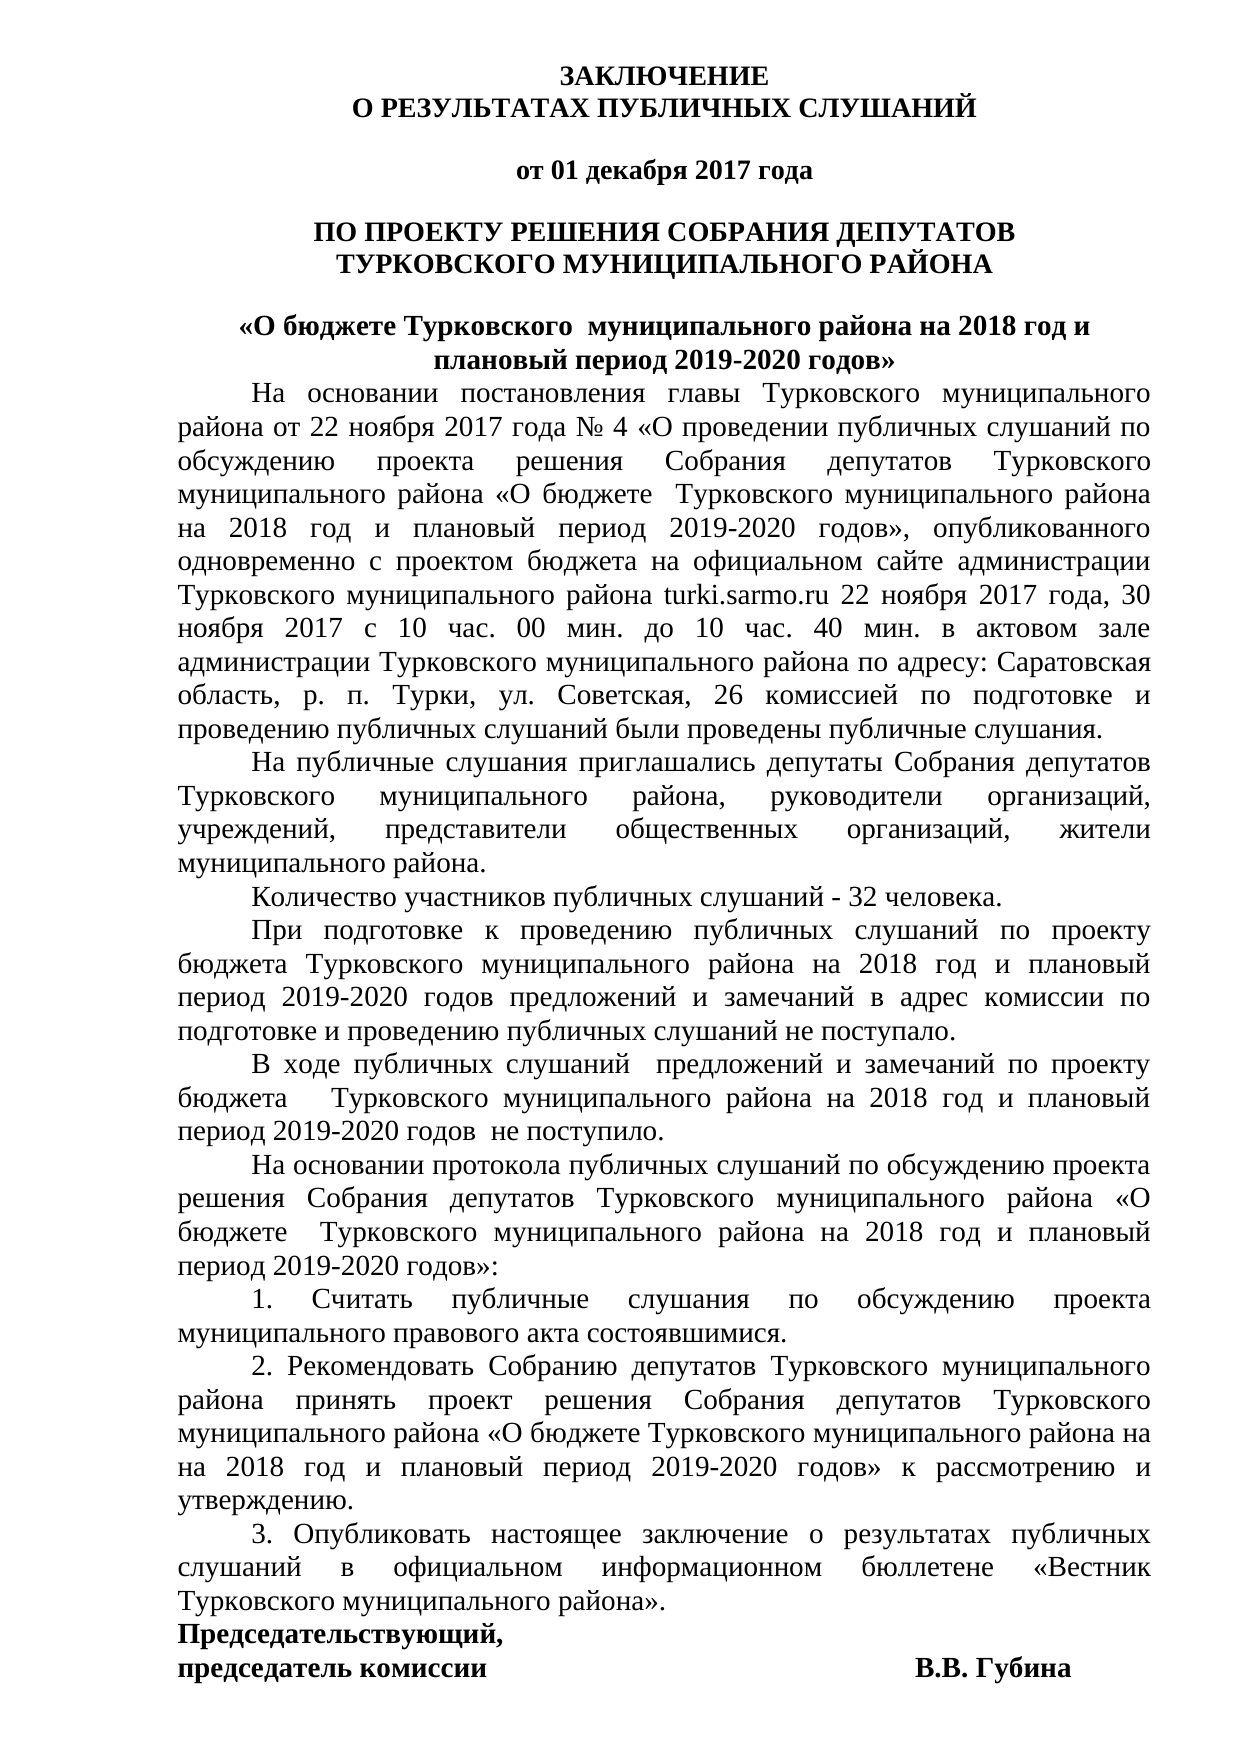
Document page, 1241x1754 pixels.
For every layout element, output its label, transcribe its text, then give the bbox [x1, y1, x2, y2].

text В ходе публичных слушаний предложений и замечаний по проекту бюджета Турковского муниципального района на 2018 год и плановый период 2019-2020 годов не поступило. [177, 1046, 1152, 1147]
text Количество участников публичных слушаний - 32 человека. [177, 879, 1152, 912]
text При подготовке к проведению публичных слушаний по проекту бюджета Турковского муниципального района на 2018 год и плановый период 2019-2020 годов предложений и замечаний в адрес комиссии по подготовке и проведению публичных слушаний не поступало. [177, 912, 1152, 1046]
text ЗАКЛЮЧЕНИЕ О РЕЗУЛЬТАТАХ ПУБЛИЧНЫХ СЛУШАНИЙ [177, 59, 1152, 124]
text 3. Опубликовать настоящее заключение о результатах публичных слушаний в официальном информационном бюллетене «Вестник Турковского муниципального района». [177, 1516, 1152, 1617]
text 2. Рекомендовать Собранию депутатов Турковского муниципального района принять проект решения Собрания депутатов Турковского муниципального района «О бюджете Турковского муниципального района на на 2018 год и плановый период 2019-2020 годов» к рассмотрению и утверждению. [177, 1348, 1152, 1516]
text 1. Считать публичные слушания по обсуждению проекта муниципального правового акта состоявшимися. [177, 1281, 1152, 1348]
text от 01 декабря 2017 года [177, 153, 1152, 185]
text На основании постановления главы Турковского муниципального района от 22 ноября 2017 года № 4 «О проведении публичных слушаний по обсуждению проекта решения Собрания депутатов Турковского муниципального района «О бюджете Турковского муниципального района на 2018 год и плановый период 2019-2020 годов», опубликованного одновременно с проектом бюджета на официальном сайте администрации Турковского муниципального района turki.sarmo.ru 22 ноября 2017 года, 30 ноября 2017 с 10 час. 00 мин. до 10 час. 40 мин. в актовом зале администрации Турковского муниципального района по адресу: Саратовская область, р. п. Турки, ул. Советская, 26 комиссией по подготовке и проведению публичных слушаний были проведены публичные слушания. [177, 376, 1152, 744]
text председатель комиссии В.В. Губина [177, 1650, 1152, 1684]
text Председательствующий, [177, 1617, 1152, 1650]
text На публичные слушания приглашались депутаты Собрания депутатов Турковского муниципального района, руководители организаций, учреждений, представители общественных организаций, жители муниципального района. [177, 744, 1152, 879]
text ПО ПРОЕКТУ РЕШЕНИЯ СОБРАНИЯ ДЕПУТАТОВ ТУРКОВСКОГО МУНИЦИПАЛЬНОГО РАЙОНА [177, 214, 1152, 279]
text «О бюджете Турковского муниципального района на 2018 год и плановый период 2019-2020 годов» [177, 308, 1152, 376]
text На основании протокола публичных слушаний по обсуждению проекта решения Собрания депутатов Турковского муниципального района «О бюджете Турковского муниципального района на 2018 год и плановый период 2019-2020 годов»: [177, 1147, 1152, 1281]
